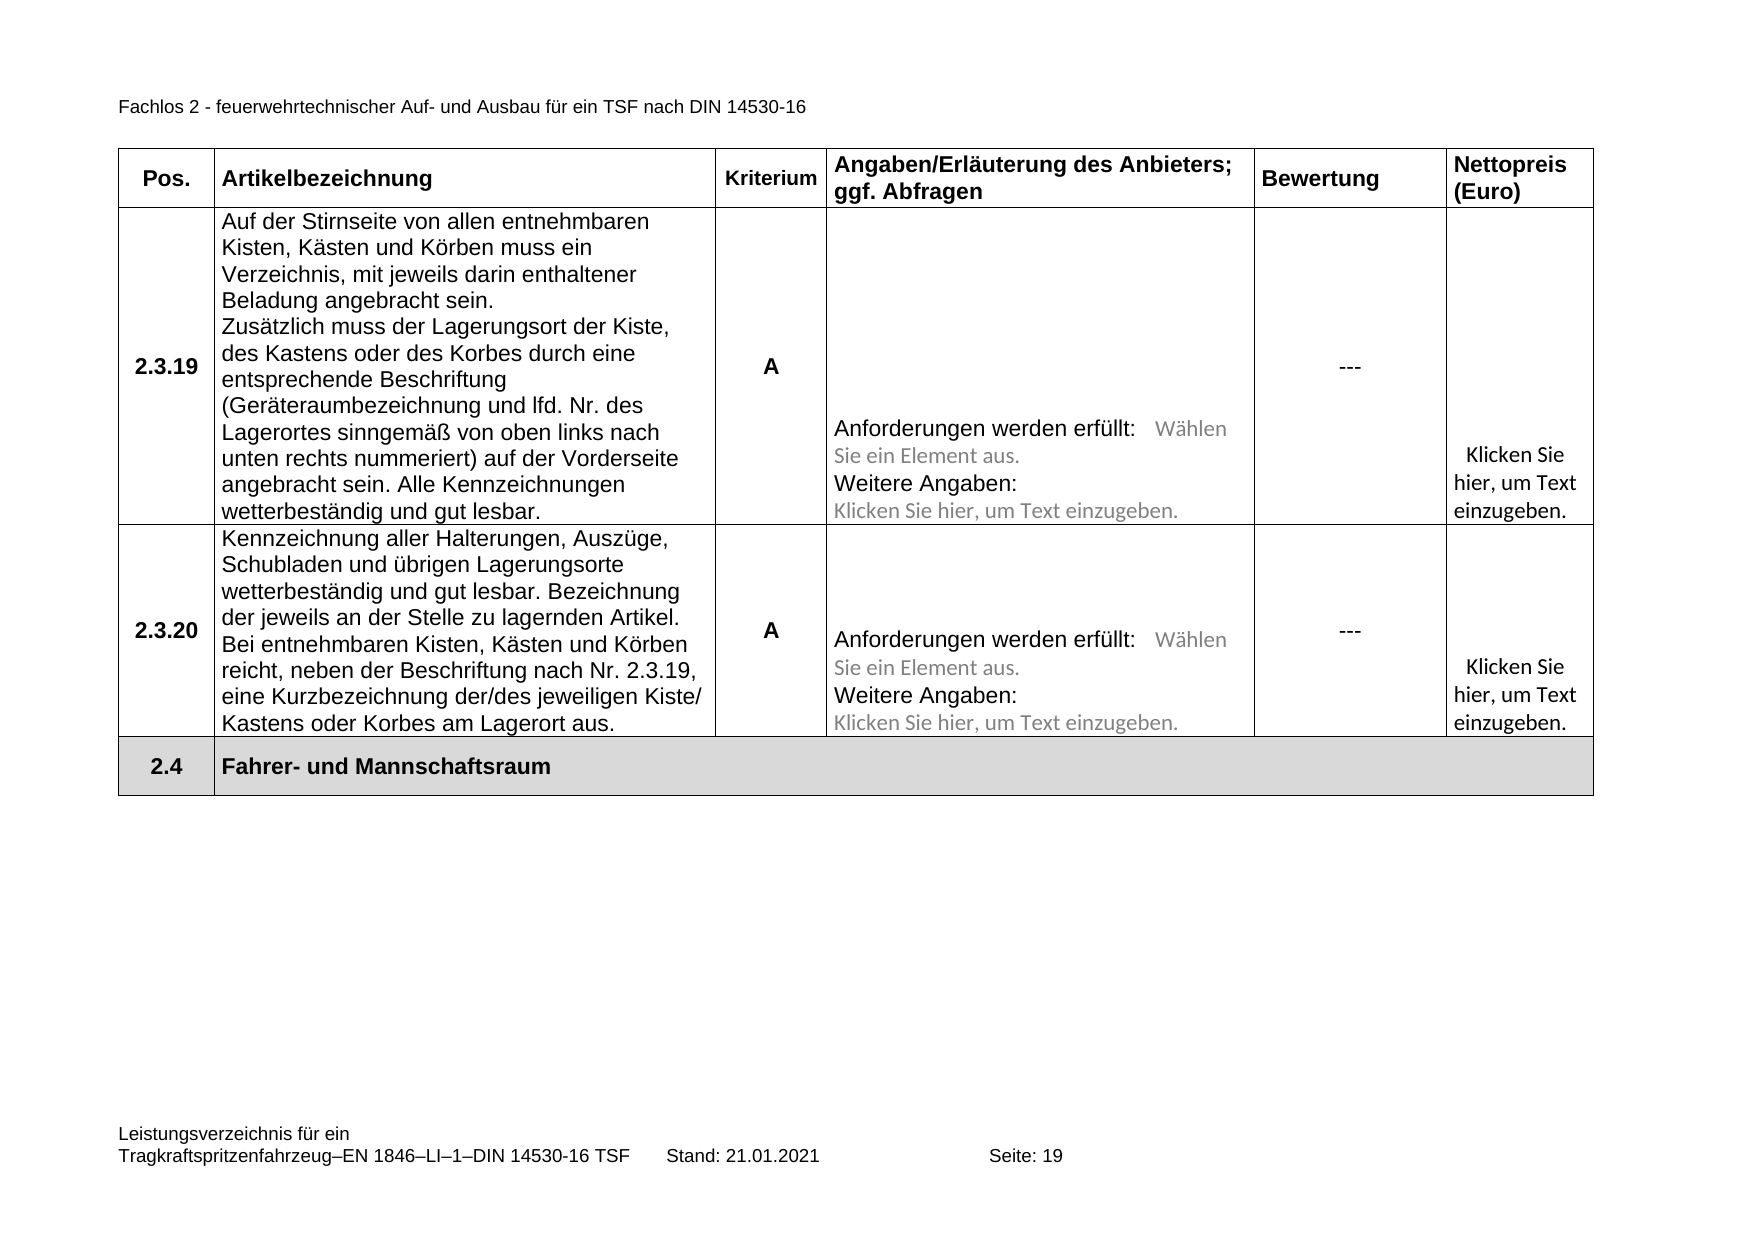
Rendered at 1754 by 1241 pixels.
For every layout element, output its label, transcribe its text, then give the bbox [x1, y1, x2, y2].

table_header Pos. [119, 149, 214, 207]
table_header Bewertung [1255, 149, 1446, 207]
table_cell Fahrer- und Mannschaftsraum [215, 737, 1593, 795]
table_cell A [716, 208, 826, 524]
table_cell 2.3.19 [119, 208, 214, 524]
table_cell [1447, 525, 1593, 736]
table_header Angaben/Erläuterung des Anbieters; ggf. Abfragen [827, 149, 1254, 207]
table_header Artikelbezeichnung [215, 149, 715, 207]
table_cell [1447, 208, 1593, 524]
table_cell --- [1255, 525, 1446, 736]
table_cell A [716, 525, 826, 736]
table_cell 2.4 [119, 737, 214, 795]
table_cell Kennzeichnung aller Halterungen, Auszüge, Schubladen und übrigen Lagerungsorte wetterbeständig und gut lesbar. Bezeichnung der jeweils an der Stelle zu lagernden Artikel. Bei entnehmbaren Kisten, Kästen und Körben reicht, neben der Beschriftung nach Nr. 2.3.19, eine Kurzbezeichnung der/des jeweiligen Kiste/ Kastens oder Korbes am Lagerort aus. [215, 525, 715, 736]
table_cell Anforderungen werden erfüllt: Weitere Angaben: [827, 525, 1254, 736]
table_header Kriterium [716, 149, 826, 207]
table_cell 2.3.20 [119, 525, 214, 736]
table_cell --- [1255, 208, 1446, 524]
table_header Nettopreis (Euro) [1447, 149, 1593, 207]
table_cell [827, 208, 1254, 524]
table_cell Auf der Stirnseite von allen entnehmbaren Kisten, Kästen und Körben muss ein Verzeichnis, mit jeweils darin enthaltener Beladung angebracht sein. Zusätzlich muss der Lagerungsort der Kiste, des Kastens oder des Korbes durch eine entsprechende Beschriftung (Geräteraumbezeichnung und lfd. Nr. des Lagerortes sinngemäß von oben links nach unten rechts nummeriert) auf der Vorderseite angebracht sein. Alle Kennzeichnungen wetterbeständig und gut lesbar. [215, 208, 715, 524]
